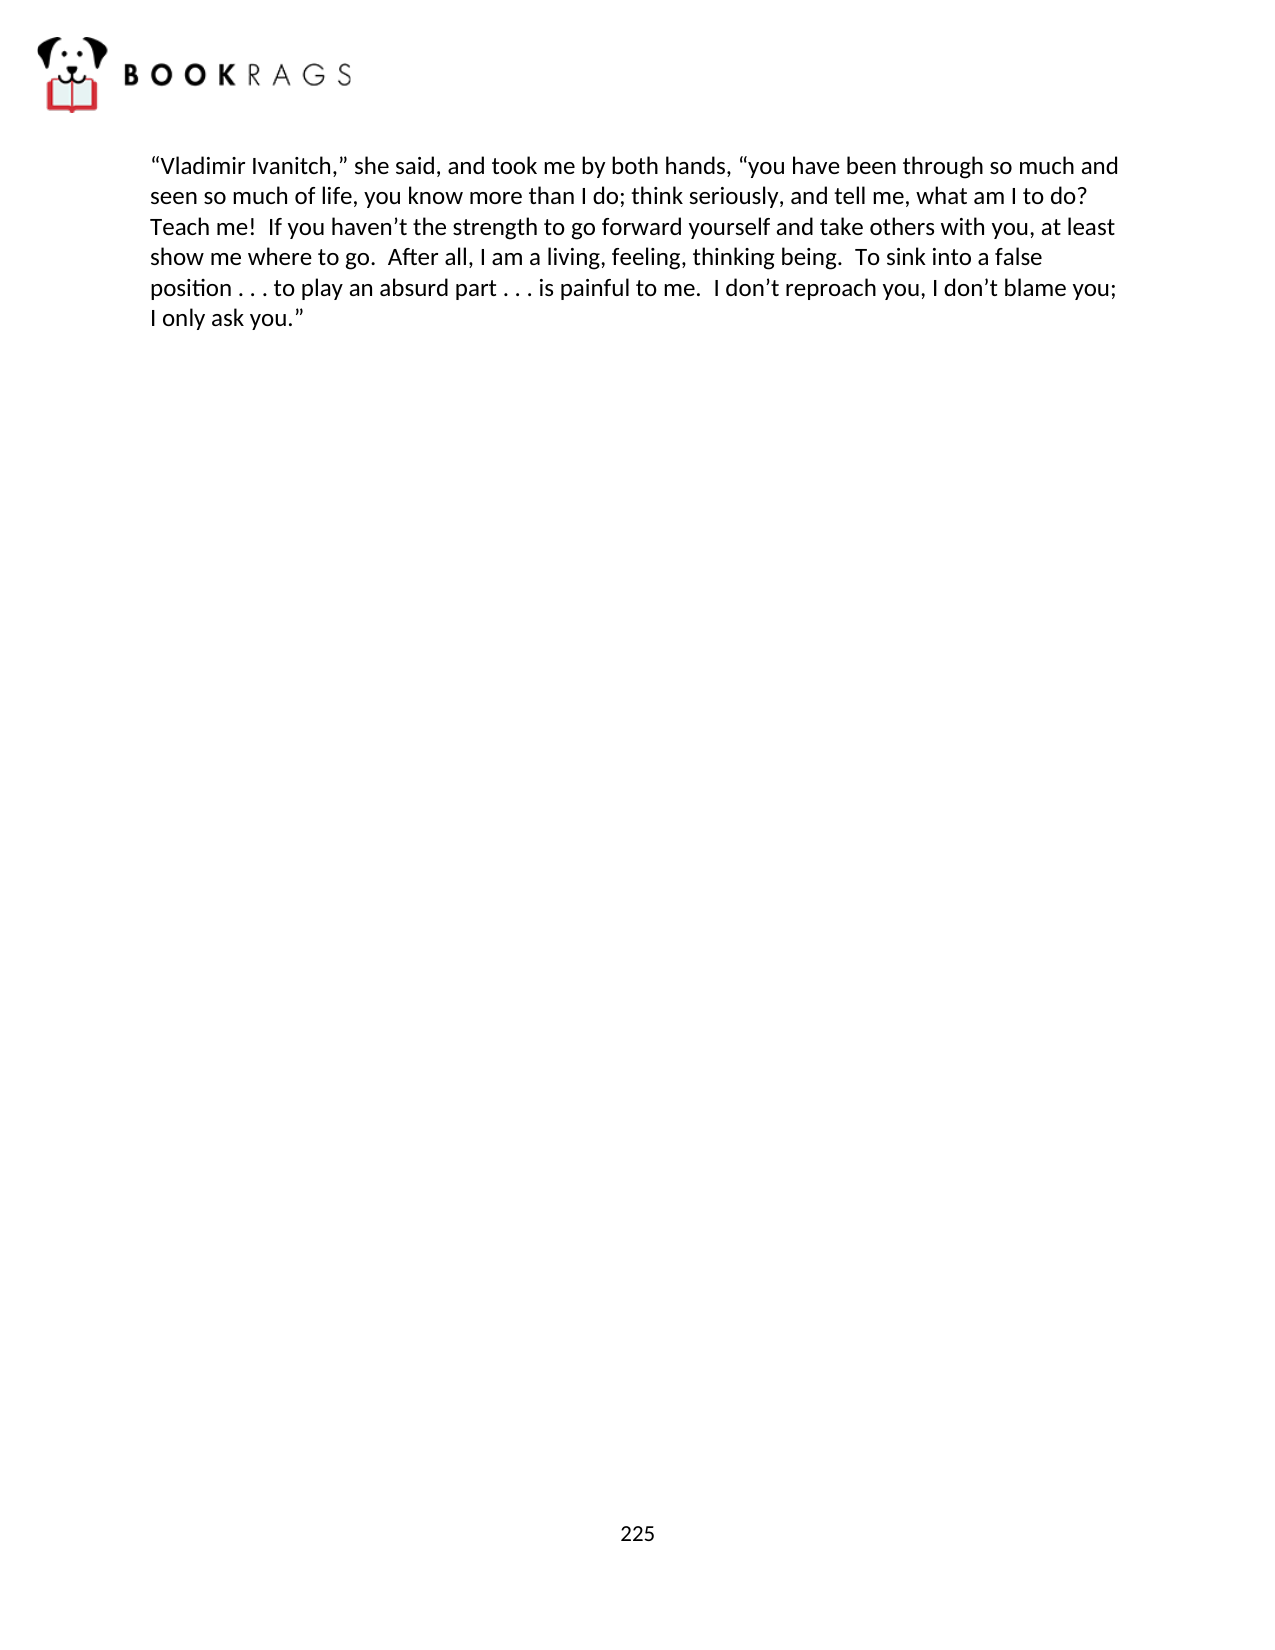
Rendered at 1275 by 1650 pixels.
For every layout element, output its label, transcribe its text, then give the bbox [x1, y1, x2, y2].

text “Vladimir Ivanitch,” she said, and took me by both hands, “you have been through so much and seen so much of life, you know more than I do; think seriously, and tell me, what am I to do? Teach me! If you haven’t the strength to go forward yourself and take others with you, at least show me where to go. After all, I am a living, feeling, thinking being. To sink into a false position . . . to play an absurd part . . . is painful to me. I don’t reproach you, I don’t blame you; I only ask you.” [150, 150, 1125, 333]
picture [37, 37, 351, 113]
